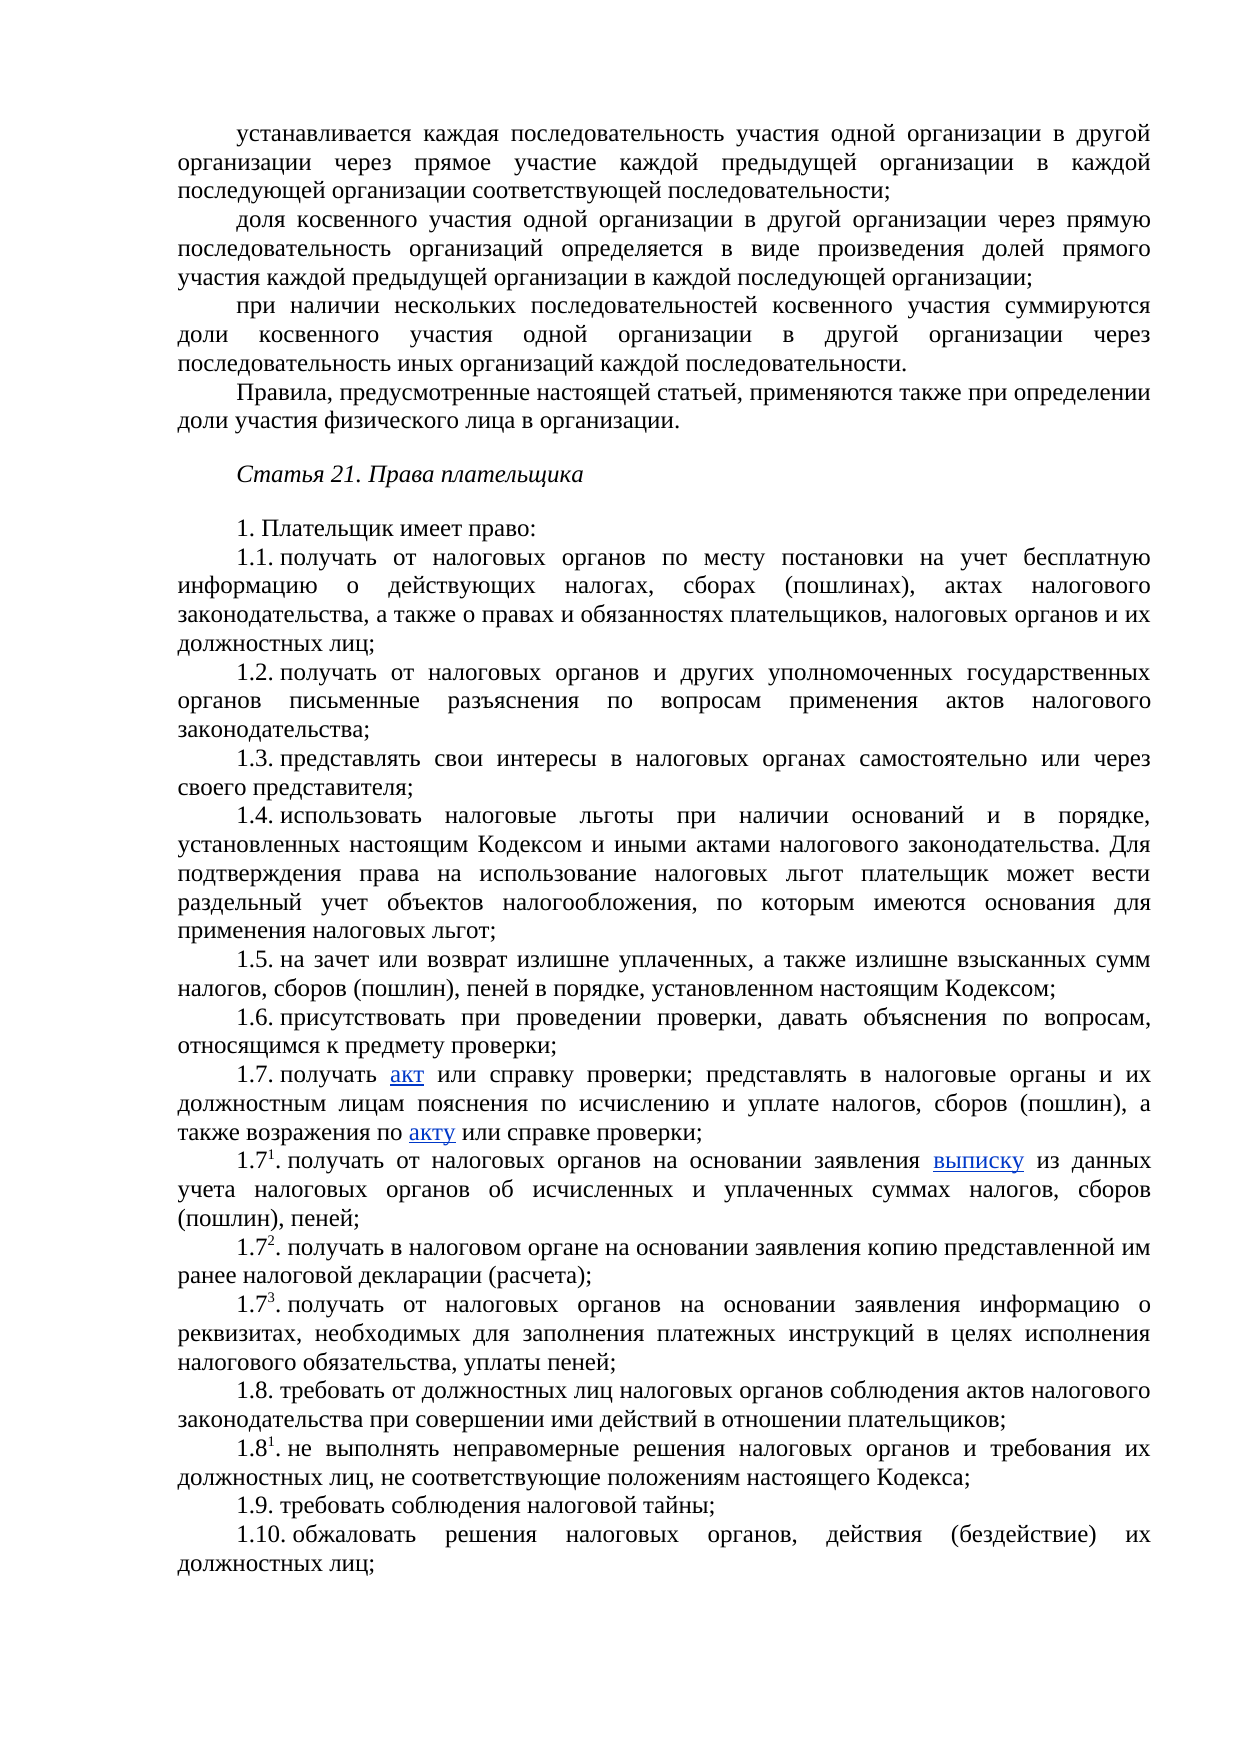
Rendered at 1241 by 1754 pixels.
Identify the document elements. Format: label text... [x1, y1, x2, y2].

text доля косвенного участия одной организации в другой организации через прямую последовательность организаций определяется в виде произведения долей прямого участия каждой предыдущей организации в каждой последующей организации; [177, 204, 1152, 291]
text 1.5. на зачет или возврат излишне уплаченных, а также излишне взысканных сумм налогов, сборов (пошлин), пеней в порядке, установленном настоящим Кодексом; [177, 944, 1152, 1002]
text при наличии нескольких последовательностей косвенного участия суммируются доли косвенного участия одной организации в другой организации через последовательность иных организаций каждой последовательности. [177, 291, 1152, 377]
text 1.2. получать от налоговых органов и других уполномоченных государственных органов письменные разъяснения по вопросам применения актов налогового законодательства; [177, 657, 1152, 743]
text 1.3. представлять свои интересы в налоговых органах самостоятельно или через своего представителя; [177, 743, 1152, 801]
text 1.71. получать от налоговых органов на основании заявления выписку из данных учета налоговых органов об исчисленных и уплаченных суммах налогов, сборов (пошлин), пеней; [177, 1146, 1152, 1232]
text 1.10. обжаловать решения налоговых органов, действия (бездействие) их должностных лиц; [177, 1519, 1152, 1577]
text 1.4. использовать налоговые льготы при наличии оснований и в порядке, установленных настоящим Кодексом и иными актами налогового законодательства. Для подтверждения права на использование налоговых льгот плательщик может вести раздельный учет объектов налогообложения, по которым имеются основания для применения налоговых льгот; [177, 801, 1152, 944]
text 1.9. требовать соблюдения налоговой тайны; [177, 1491, 1152, 1519]
text Правила, предусмотренные настоящей статьей, применяются также при определении доли участия физического лица в организации. [177, 377, 1152, 434]
text Статья 21. Права плательщика [236, 459, 1152, 488]
text 1.72. получать в налоговом органе на основании заявления копию представленной им ранее налоговой декларации (расчета); [177, 1232, 1152, 1289]
text 1.6. присутствовать при проведении проверки, давать объяснения по вопросам, относящимся к предмету проверки; [177, 1002, 1152, 1059]
text 1.7. получать акт или справку проверки; представлять в налоговые органы и их должностным лицам пояснения по исчислению и уплате налогов, сборов (пошлин), а также возражения по акту или справке проверки; [177, 1059, 1152, 1146]
text 1.1. получать от налоговых органов по месту постановки на учет бесплатную информацию о действующих налогах, сборах (пошлинах), актах налогового законодательства, а также о правах и обязанностях плательщиков, налоговых органов и их должностных лиц; [177, 542, 1152, 657]
text 1.73. получать от налоговых органов на основании заявления информацию о реквизитах, необходимых для заполнения платежных инструкций в целях исполнения налогового обязательства, уплаты пеней; [177, 1289, 1152, 1376]
text 1.81. не выполнять неправомерные решения налоговых органов и требования их должностных лиц, не соответствующие положениям настоящего Кодекса; [177, 1433, 1152, 1491]
text 1. Плательщик имеет право: [177, 513, 1152, 542]
text устанавливается каждая последовательность участия одной организации в другой организации через прямое участие каждой предыдущей организации в каждой последующей организации соответствующей последовательности; [177, 118, 1152, 204]
text 1.8. требовать от должностных лиц налоговых органов соблюдения актов налогового законодательства при совершении ими действий в отношении плательщиков; [177, 1376, 1152, 1433]
